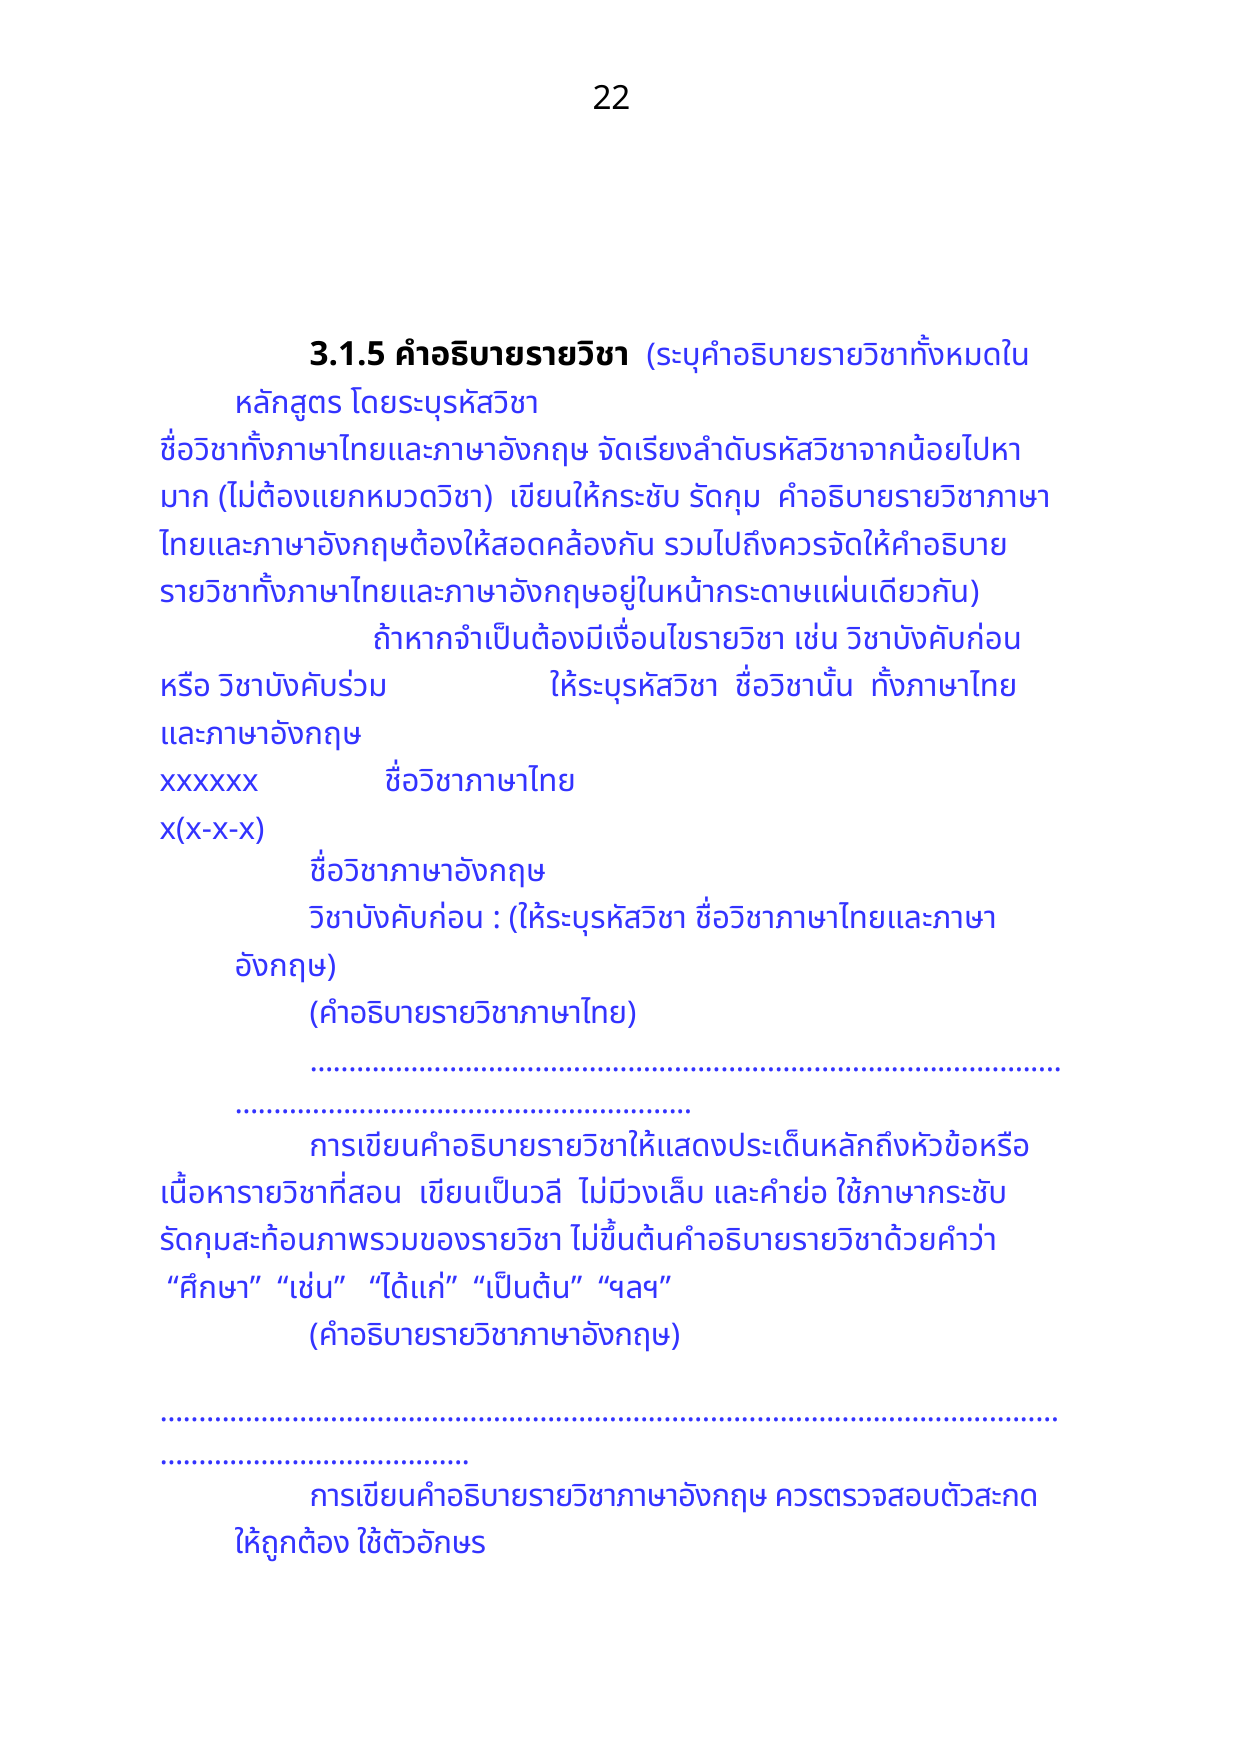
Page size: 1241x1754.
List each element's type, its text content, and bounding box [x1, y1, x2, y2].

text วิชาบังคับก่อน : (ให้ระบุรหัสวิชา ชื่อวิชาภาษาไทยและภาษาอังกฤษ) [234, 895, 1063, 990]
text การเขียนคำอธิบายรายวิชาภาษาอังกฤษ ควรตรวจสอบตัวสะกดให้ถูกต้อง ใช้ตัวอักษร [234, 1474, 1063, 1568]
text ถ้าหากจำเป็นต้องมีเงื่อนไขรายวิชา เช่น วิชาบังคับก่อน หรือ วิชาบังคับร่วม ให้ระบุรหัสวิชา ชื่อวิชานั้น ทั้งภาษาไทยและภาษาอังกฤษ [159, 617, 1063, 758]
text ชื่อวิชาภาษาอังกฤษ [234, 848, 1063, 895]
text (คำอธิบายรายวิชาภาษาไทย) [234, 990, 1063, 1038]
text ............................................................................................................................................................ [159, 1360, 1063, 1474]
text (คำอธิบายรายวิชาภาษาอังกฤษ) [159, 1312, 1063, 1360]
text xxxxxx ชื่อวิชาภาษาไทย x(x-x-x) [159, 758, 1063, 848]
text การเขียนคำอธิบายรายวิชาให้แสดงประเด็นหลักถึงหัวข้อหรือเนื้อหารายวิชาที่สอน เขียนเป็นวลี ไม่มีวงเล็บ และคำย่อ ใช้ภาษากระชับรัดกุมสะท้อนภาพรวมของรายวิชา ไม่ขึ้นต้นคำอธิบายรายวิชาด้วยคำว่า “ศึกษา” “เช่น” “ได้แก่” “เป็นต้น” “ฯลฯ” [159, 1123, 1063, 1312]
text 3.1.5 คำอธิบายรายวิชา (ระบุคำอธิบายรายวิชาทั้งหมดในหลักสูตร โดยระบุรหัสวิชา [234, 329, 1063, 427]
text ............................................................................................................................................................ [234, 1038, 1063, 1123]
text ชื่อวิชาทั้งภาษาไทยและภาษาอังกฤษ จัดเรียงลำดับรหัสวิชาจากน้อยไปหามาก (ไม่ต้องแยกหมวดวิชา) เขียนให้กระชับ รัดกุม คำอธิบายรายวิชาภาษาไทยและภาษาอังกฤษต้องให้สอดคล้องกัน รวมไปถึงควรจัดให้คำอธิบายรายวิชาทั้งภาษาไทยและภาษาอังกฤษอยู่ในหน้ากระดาษแผ่นเดียวกัน) [159, 427, 1063, 617]
